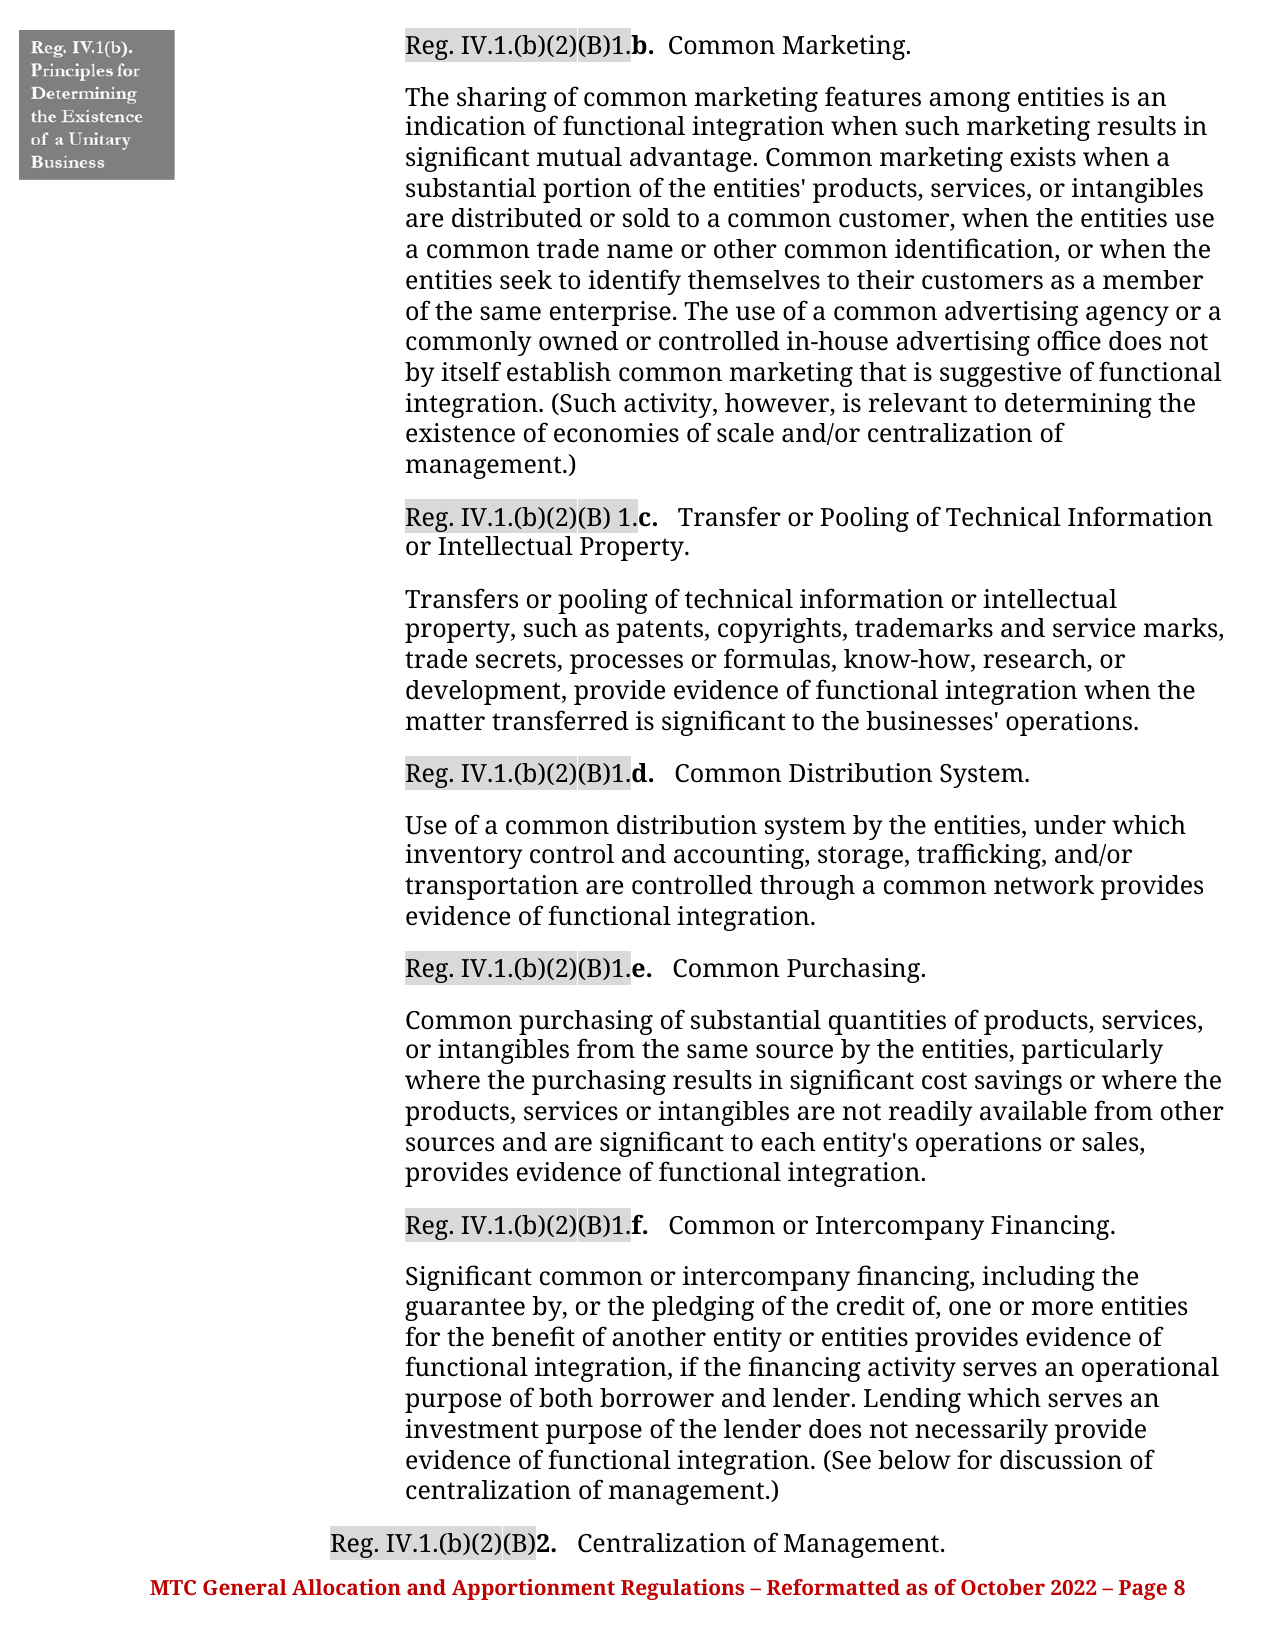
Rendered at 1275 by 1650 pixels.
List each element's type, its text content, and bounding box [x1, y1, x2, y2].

text Reg. IV.1.(b)(2)(B)1.f. Common or Intercompany Financing. [631, 1210, 1230, 1241]
text Reg. IV.1.(b)(2)(B)2. Centralization of Management. [536, 1528, 1230, 1558]
text Use of a common distribution system by the entities, under which inventory control and accounting, storage, trafficking, and/or transportation are controlled through a common network provides evidence of functional integration. [405, 810, 1230, 932]
text Reg. IV.1.(b)(2)(B) 1.c. Transfer or Pooling of Technical Information or Intellectual Property. [405, 502, 1230, 563]
text The sharing of common marketing features among entities is an indication of functional integration when such marketing results in significant mutual advantage. Common marketing exists when a substantial portion of the entities' products, services, or intangibles are distributed or sold to a common customer, when the entities use a common trade name or other common identification, or when the entities seek to identify themselves to their customers as a member of the same enterprise. The use of a common advertising agency or a commonly owned or controlled in-house advertising office does not by itself establish common marketing that is suggestive of functional integration. (Such activity, however, is relevant to determining the existence of economies of scale and/or centralization of management.) [405, 81, 1230, 481]
text Reg. IV.1.(b)(2)(B)1.d. Common Distribution System. [631, 758, 1230, 789]
text Significant common or intercompany financing, including the guarantee by, or the pledging of the credit of, one or more entities for the benefit of another entity or entities provides evidence of functional integration, if the financing activity serves an operational purpose of both borrower and lender. Lending which serves an investment purpose of the lender does not necessarily provide evidence of functional integration. (See below for discussion of centralization of management.) [405, 1261, 1230, 1507]
text Reg. IV.1.(b)(2)(B)1.e. Common Purchasing. [631, 953, 1230, 984]
picture [18, 30, 175, 185]
text Reg. IV.1.(b)(2)(B)1.b. Common Marketing. [631, 30, 1230, 61]
text Transfers or pooling of technical information or intellectual property, such as patents, copyrights, trademarks and service marks, trade secrets, processes or formulas, know-how, research, or development, provide evidence of functional integration when the matter transferred is significant to the businesses' operations. [405, 584, 1230, 737]
text Common purchasing of substantial quantities of products, services, or intangibles from the same source by the entities, particularly where the purchasing results in significant cost savings or where the products, services or intangibles are not readily available from other sources and are significant to each entity's operations or sales, provides evidence of functional integration. [405, 1005, 1230, 1189]
